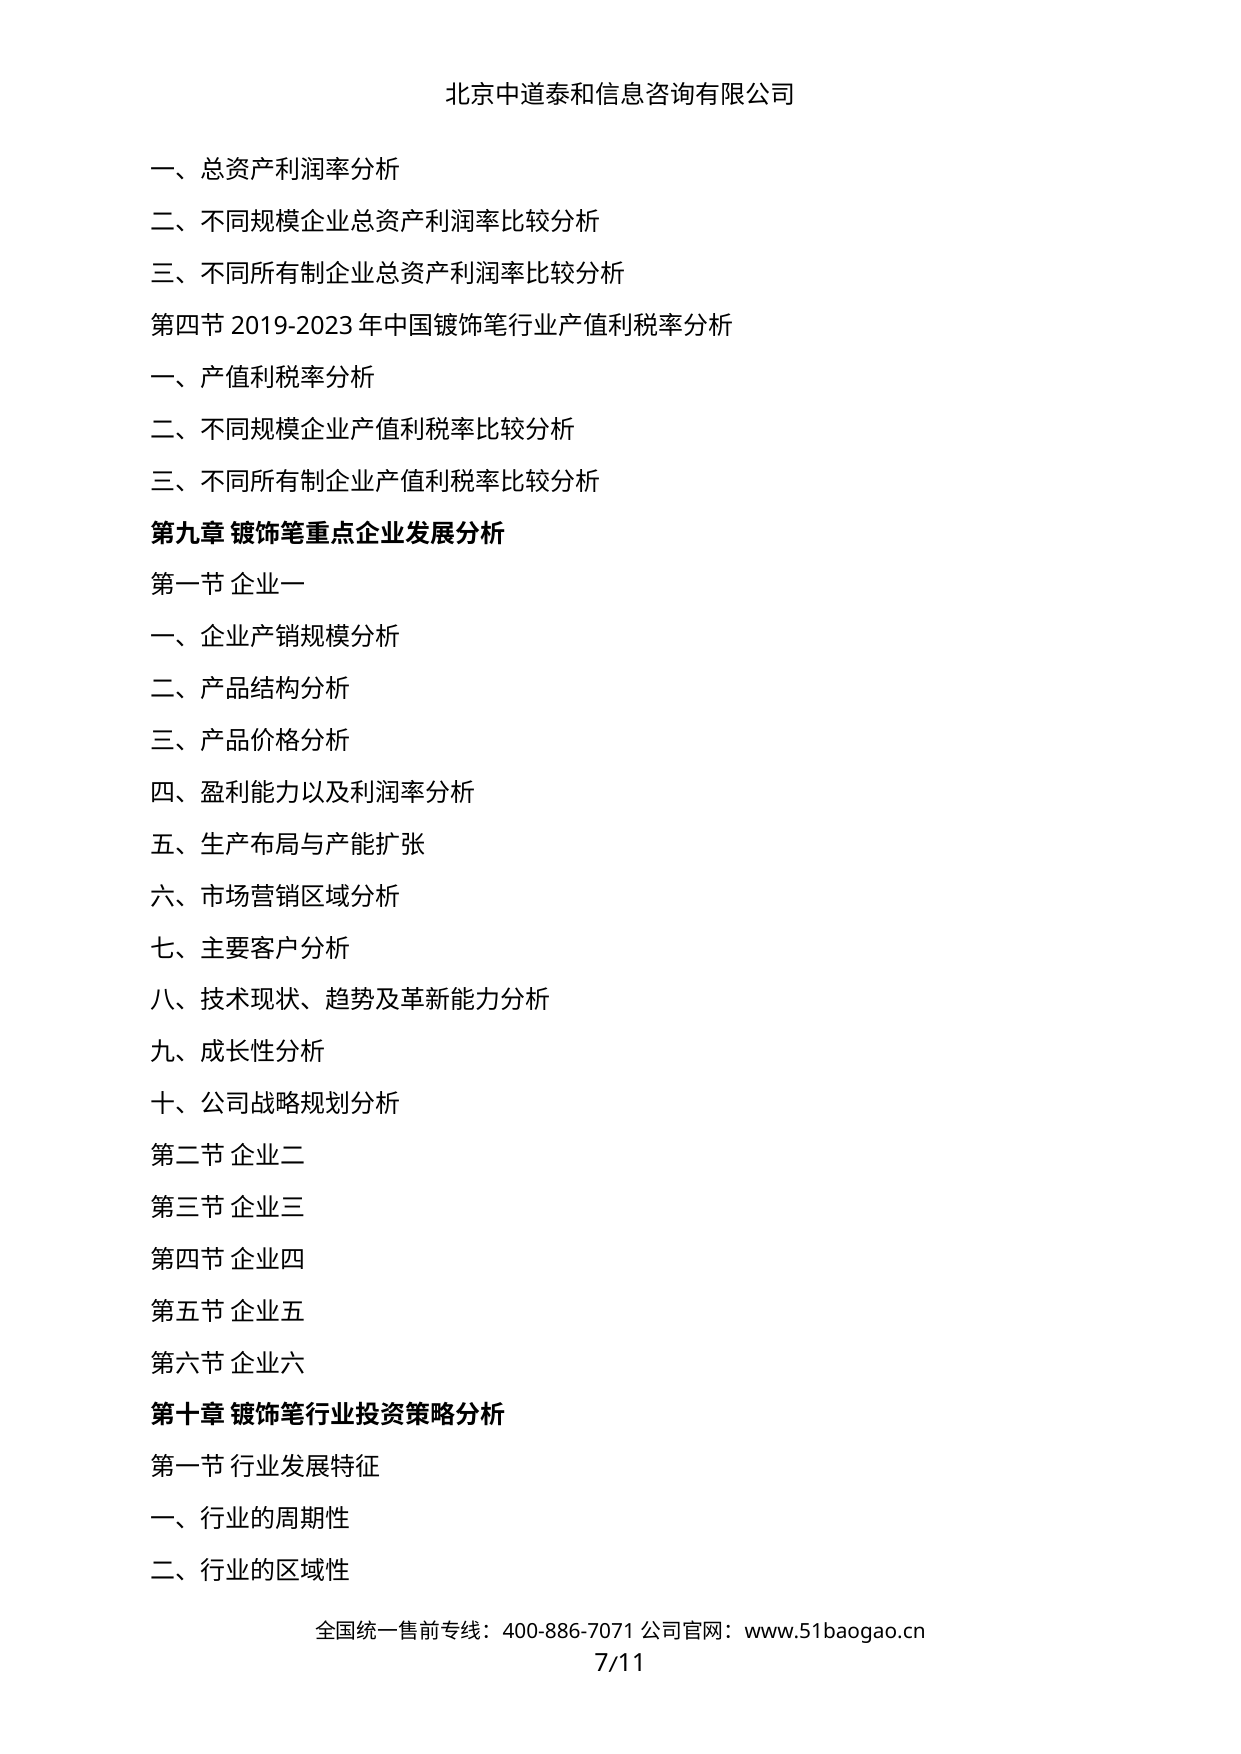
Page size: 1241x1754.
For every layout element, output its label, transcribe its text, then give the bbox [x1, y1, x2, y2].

text 二、产品结构分析 [150, 669, 1090, 705]
text 第四节 2019-2023年中国镀饰笔行业产值利税率分析 [150, 306, 1090, 342]
text 第一节 企业一 [150, 565, 1090, 601]
text 三、不同所有制企业产值利税率比较分析 [150, 461, 1090, 497]
text 八、技术现状、趋势及革新能力分析 [150, 980, 1090, 1016]
text 一、产值利税率分析 [150, 357, 1090, 394]
text 四、盈利能力以及利润率分析 [150, 772, 1090, 809]
text 第一节 行业发展特征 [150, 1447, 1090, 1483]
text 九、成长性分析 [150, 1032, 1090, 1068]
text 第二节 企业二 [150, 1136, 1090, 1172]
text 二、不同规模企业产值利税率比较分析 [150, 409, 1090, 446]
text 第十章 镀饰笔行业投资策略分析 [150, 1395, 1090, 1431]
text 二、不同规模企业总资产利润率比较分析 [150, 202, 1090, 238]
text 七、主要客户分析 [150, 928, 1090, 964]
text 十、公司战略规划分析 [150, 1084, 1090, 1120]
text 第六节 企业六 [150, 1343, 1090, 1379]
text 一、行业的周期性 [150, 1499, 1090, 1535]
text 一、企业产销规模分析 [150, 617, 1090, 653]
text 三、不同所有制企业总资产利润率比较分析 [150, 254, 1090, 290]
text 第九章 镀饰笔重点企业发展分析 [150, 513, 1090, 549]
text 二、行业的区域性 [150, 1551, 1090, 1587]
text 第五节 企业五 [150, 1291, 1090, 1327]
text 第四节 企业四 [150, 1239, 1090, 1276]
text 三、产品价格分析 [150, 721, 1090, 757]
text 一、总资产利润率分析 [150, 150, 1090, 186]
text 六、市场营销区域分析 [150, 876, 1090, 912]
text 第三节 企业三 [150, 1187, 1090, 1224]
text 五、生产布局与产能扩张 [150, 824, 1090, 861]
